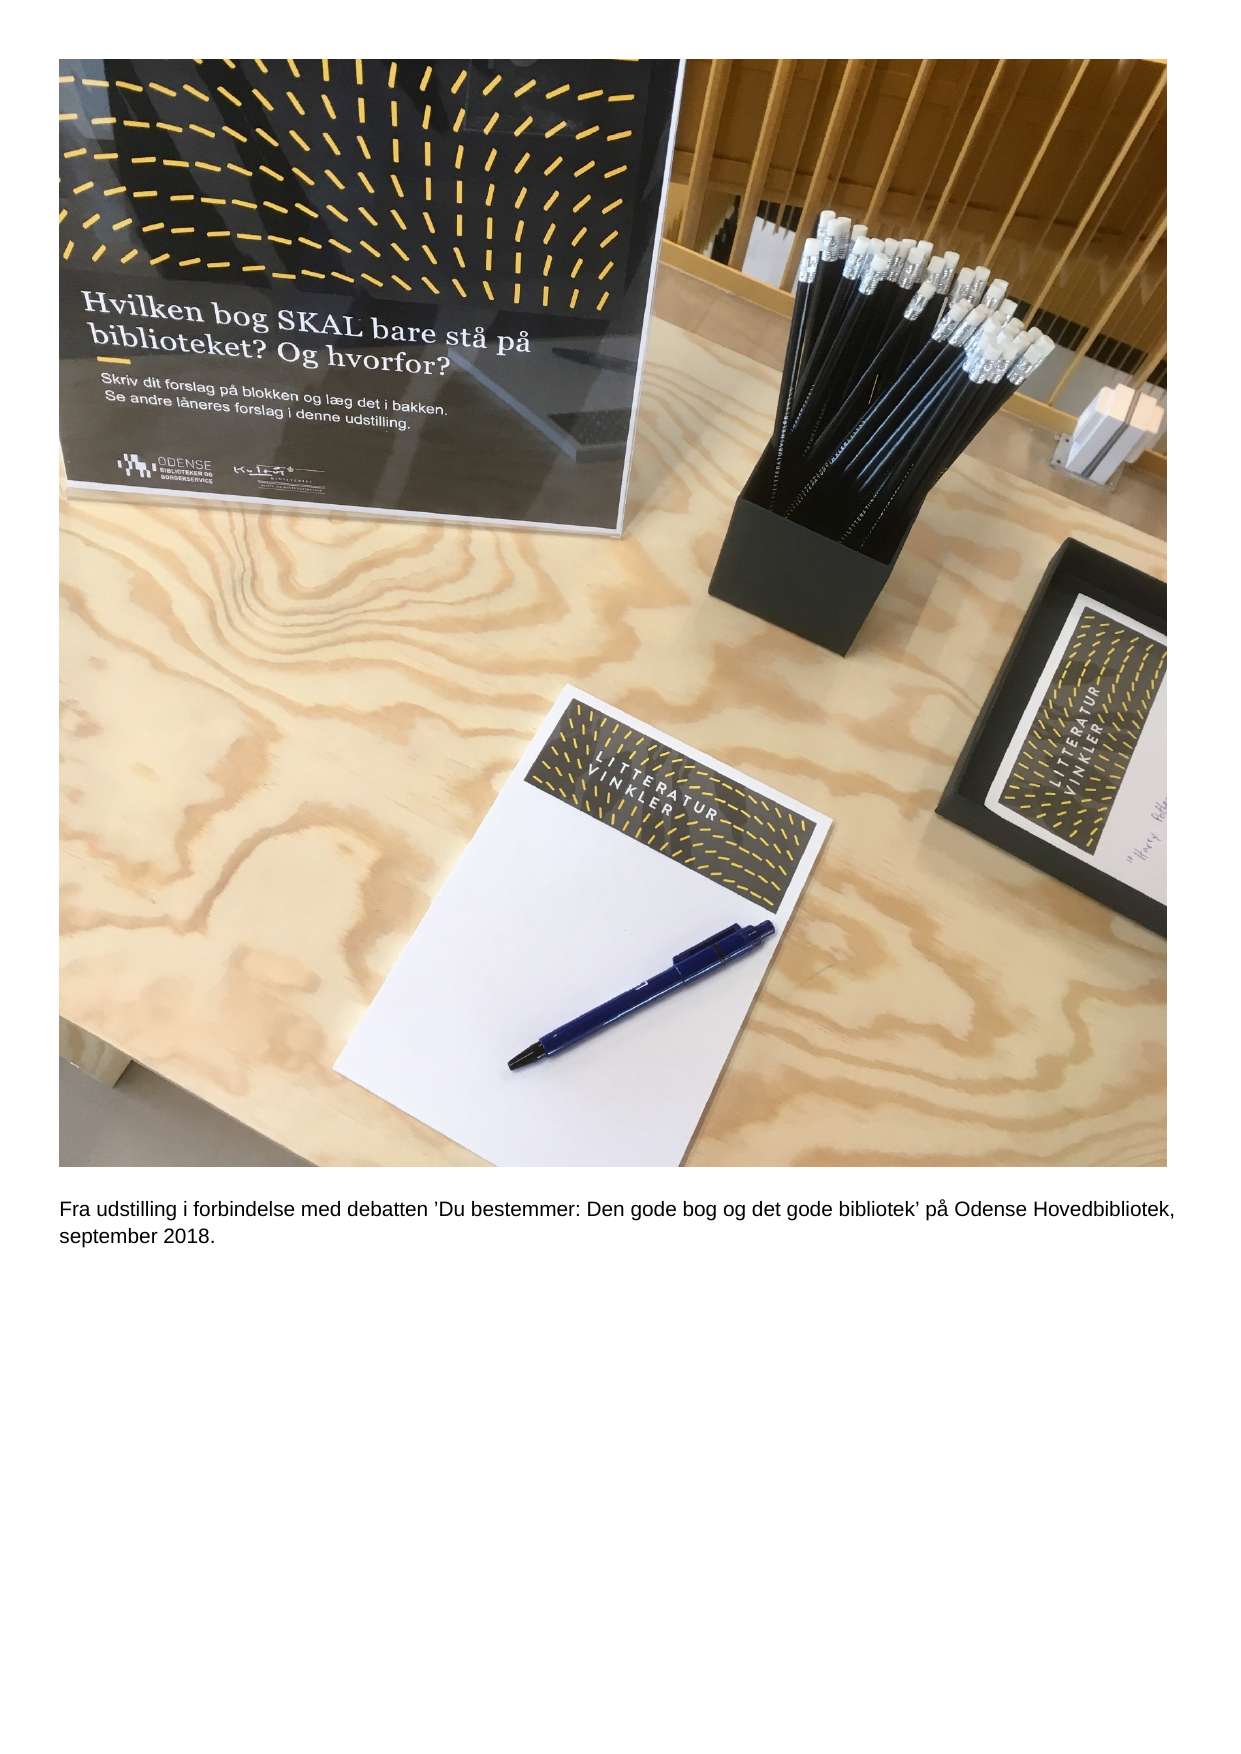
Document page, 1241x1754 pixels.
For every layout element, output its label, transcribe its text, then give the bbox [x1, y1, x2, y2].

picture [59, 59, 1167, 1167]
text Fra udstilling i forbindelse med debatten ’Du bestemmer: Den gode bog og det gode bibliotek’ på Odense Hovedbibliotek, september 2018. [59, 1194, 1181, 1248]
